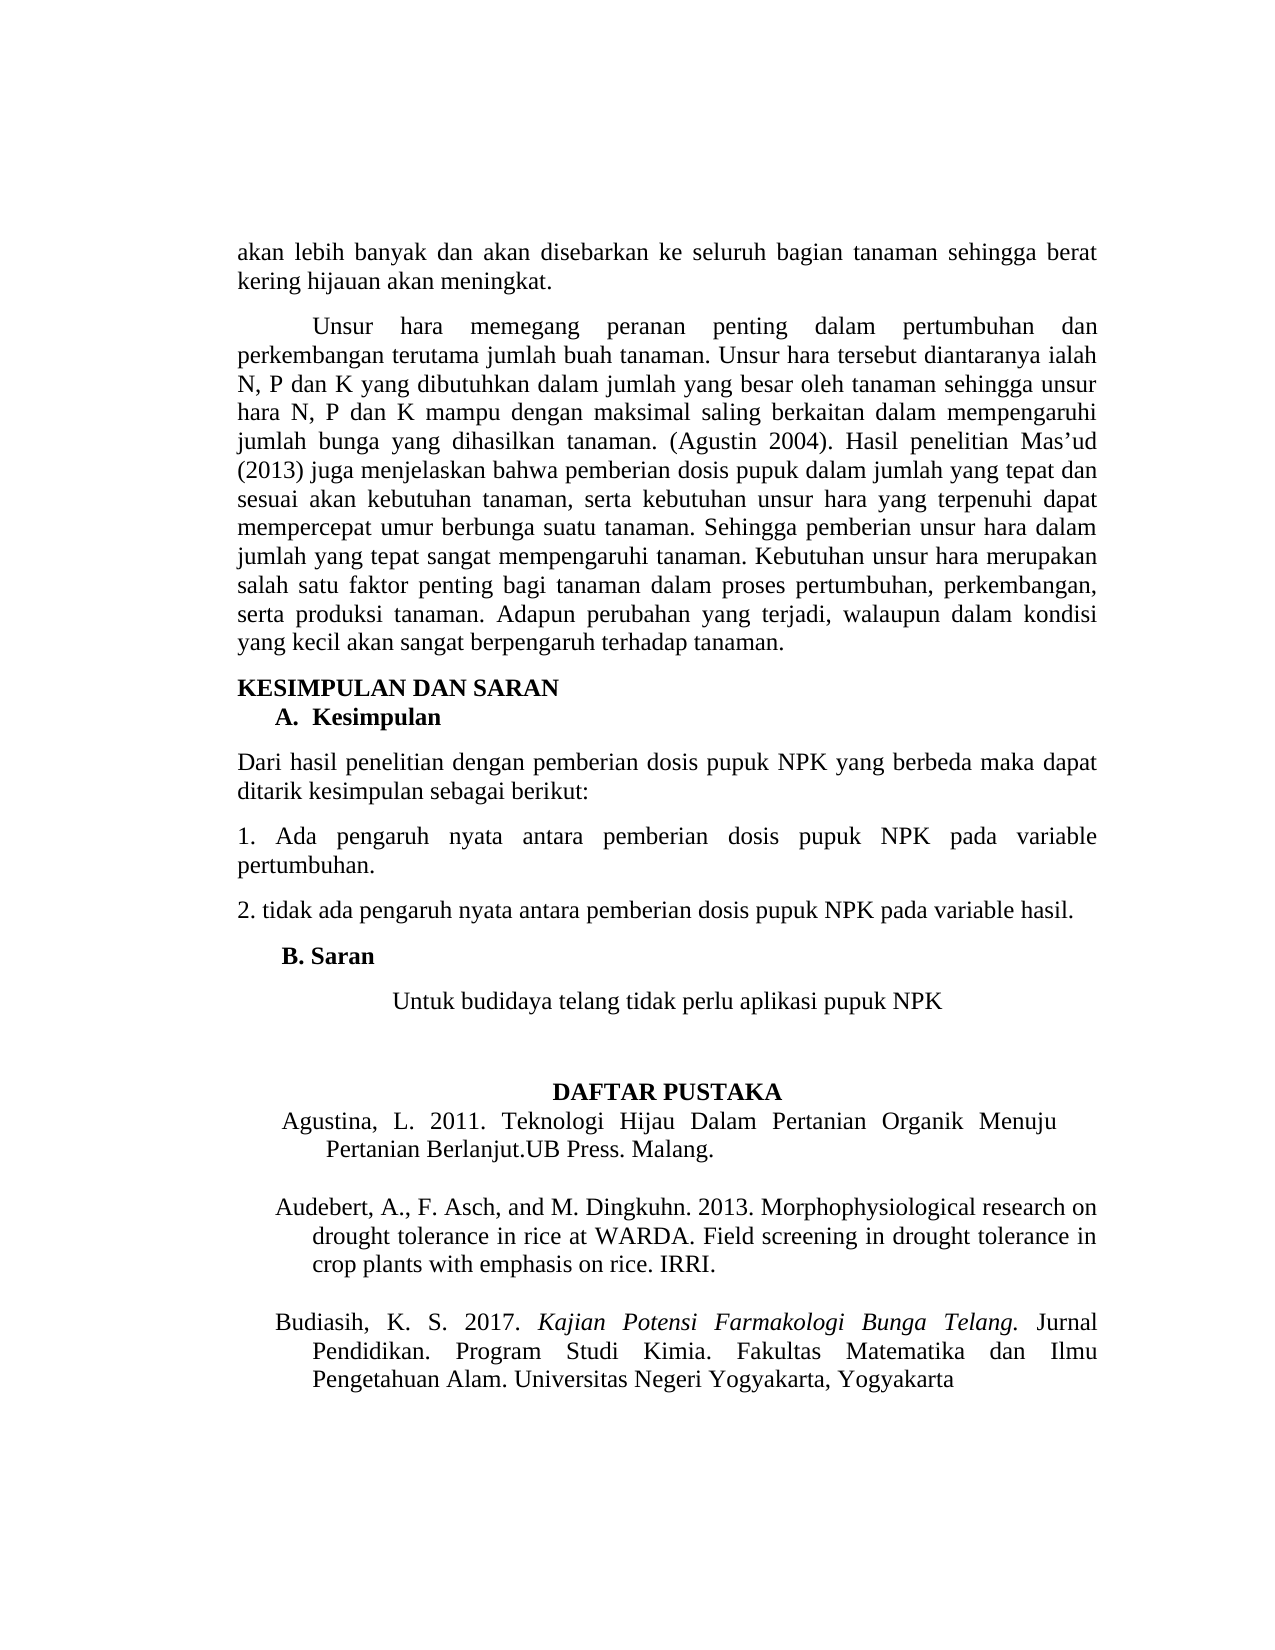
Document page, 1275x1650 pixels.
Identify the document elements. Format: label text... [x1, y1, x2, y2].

text Budiasih, K. S. 2017. Kajian Potensi Farmakologi Bunga Telang. Jurnal Pendidikan. Program Studi Kimia. Fakultas Matematika dan Ilmu Pengetahuan Alam. Universitas Negeri Yogyakarta, Yogyakarta [275, 1307, 1098, 1393]
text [237, 237, 1098, 294]
text Audebert, A., F. Asch, and M. Dingkuhn. 2013. Morphophysiological research on drought tolerance in rice at WARDA. Field screening in drought tolerance in crop plants with emphasis on rice. IRRI. [275, 1192, 1098, 1278]
text Untuk budidaya telang tidak perlu aplikasi pupuk NPK [237, 986, 1098, 1015]
text 2. tidak ada pengaruh nyata antara pemberian dosis pupuk NPK pada variable hasil. [237, 895, 1098, 924]
text 1. Ada pengaruh nyata antara pemberian dosis pupuk NPK pada variable pertumbuhan. [237, 821, 1098, 879]
list KESIMPULAN DAN SARAN [237, 673, 1098, 702]
list B. Saran [281, 941, 1098, 969]
list Kesimpulan [274, 702, 1098, 730]
text Dari hasil penelitian dengan pemberian dosis pupuk NPK yang berbeda maka dapat ditarik kesimpulan sebagai berikut: [237, 747, 1098, 804]
text Unsur hara memegang peranan penting dalam pertumbuhan dan perkembangan terutama jumlah buah tanaman. Unsur hara tersebut diantaranya ialah N, P dan K yang dibutuhkan dalam jumlah yang besar oleh tanaman sehingga unsur hara N, P dan K mampu dengan maksimal saling berkaitan dalam mempengaruhi jumlah bunga yang dihasilkan tanaman. (Agustin 2004). Hasil penelitian Mas’ud (2013) juga menjelaskan bahwa pemberian dosis pupuk dalam jumlah yang tepat dan sesuai akan kebutuhan tanaman, serta kebutuhan unsur hara yang terpenuhi dapat mempercepat umur berbunga suatu tanaman. Sehingga pemberian unsur hara dalam jumlah yang tepat sangat mempengaruhi tanaman. Kebutuhan unsur hara merupakan salah satu faktor penting bagi tanaman dalam proses pertumbuhan, perkembangan, serta produksi tanaman. Adapun perubahan yang terjadi, walaupun dalam kondisi yang kecil akan sangat berpengaruh terhadap tanaman. [237, 311, 1098, 656]
text Agustina, L. 2011. Teknologi Hijau Dalam Pertanian Organik Menuju Pertanian Berlanjut.UB Press. Malang. [281, 1106, 1058, 1163]
text DAFTAR PUSTAKA [237, 1077, 1098, 1106]
